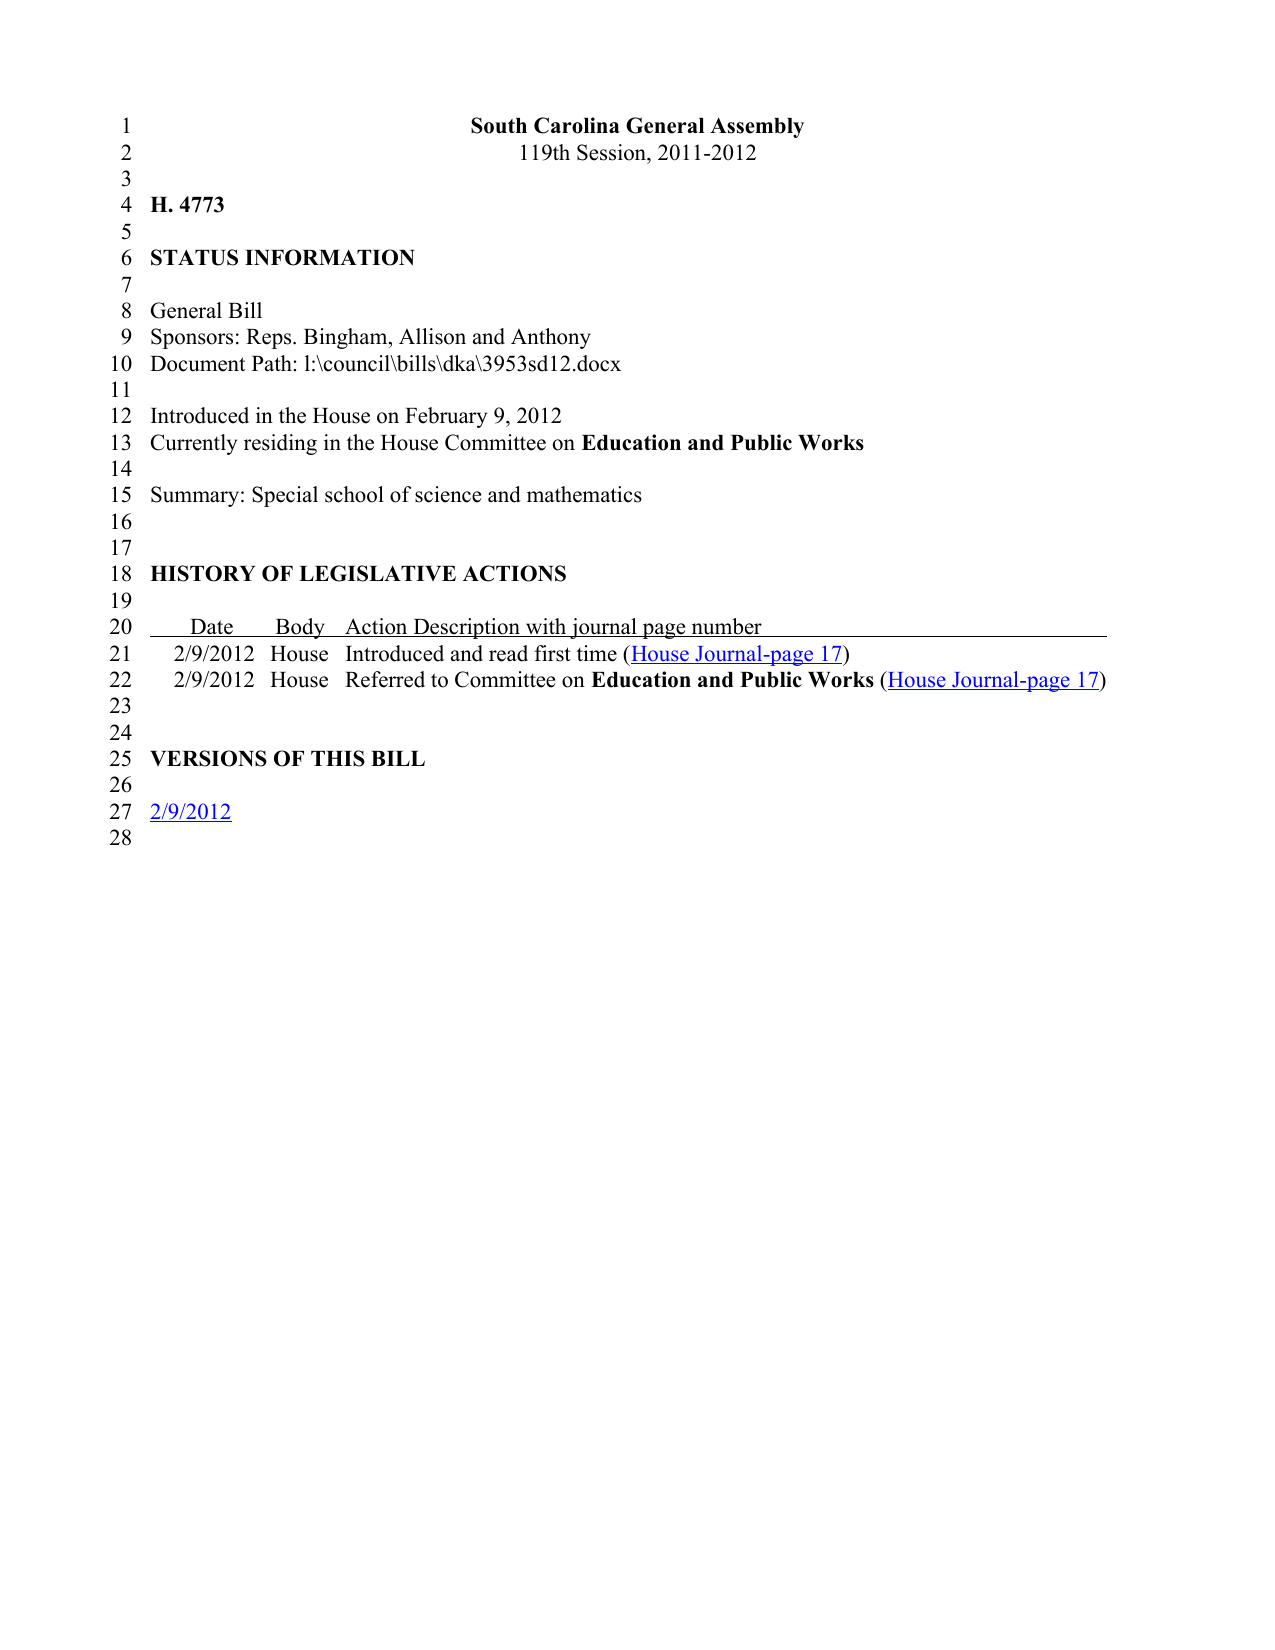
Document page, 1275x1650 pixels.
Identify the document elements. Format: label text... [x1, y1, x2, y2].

text 2/9/2012 House Introduced and read first time (House Journal-page 17) [150, 639, 1125, 666]
text Introduced in the House on February 9, 2012 [150, 402, 1125, 429]
text H. 4773 [150, 192, 1125, 218]
text Currently residing in the House Committee on Education and Public Works [150, 429, 1125, 455]
text 2/9/2012 House Referred to Committee on Education and Public Works (House Journal-page 17) [150, 666, 1125, 692]
text 2/9/2012 [150, 798, 1125, 824]
text VERSIONS OF THIS BILL [150, 745, 1125, 771]
text South Carolina General Assembly [150, 112, 1125, 139]
text HISTORY OF LEGISLATIVE ACTIONS [150, 561, 1125, 587]
text General Bill [150, 297, 1125, 323]
text Summary: Special school of science and mathematics [150, 481, 1125, 508]
text Sponsors: Reps. Bingham, Allison and Anthony [150, 323, 1125, 350]
text Date Body Action Description with journal page number [150, 613, 1125, 639]
text STATUS INFORMATION [150, 244, 1125, 271]
text Document Path: l:\council\bills\dka\3953sd12.docx [150, 350, 1125, 376]
text 119th Session, 2011-2012 [150, 139, 1125, 165]
